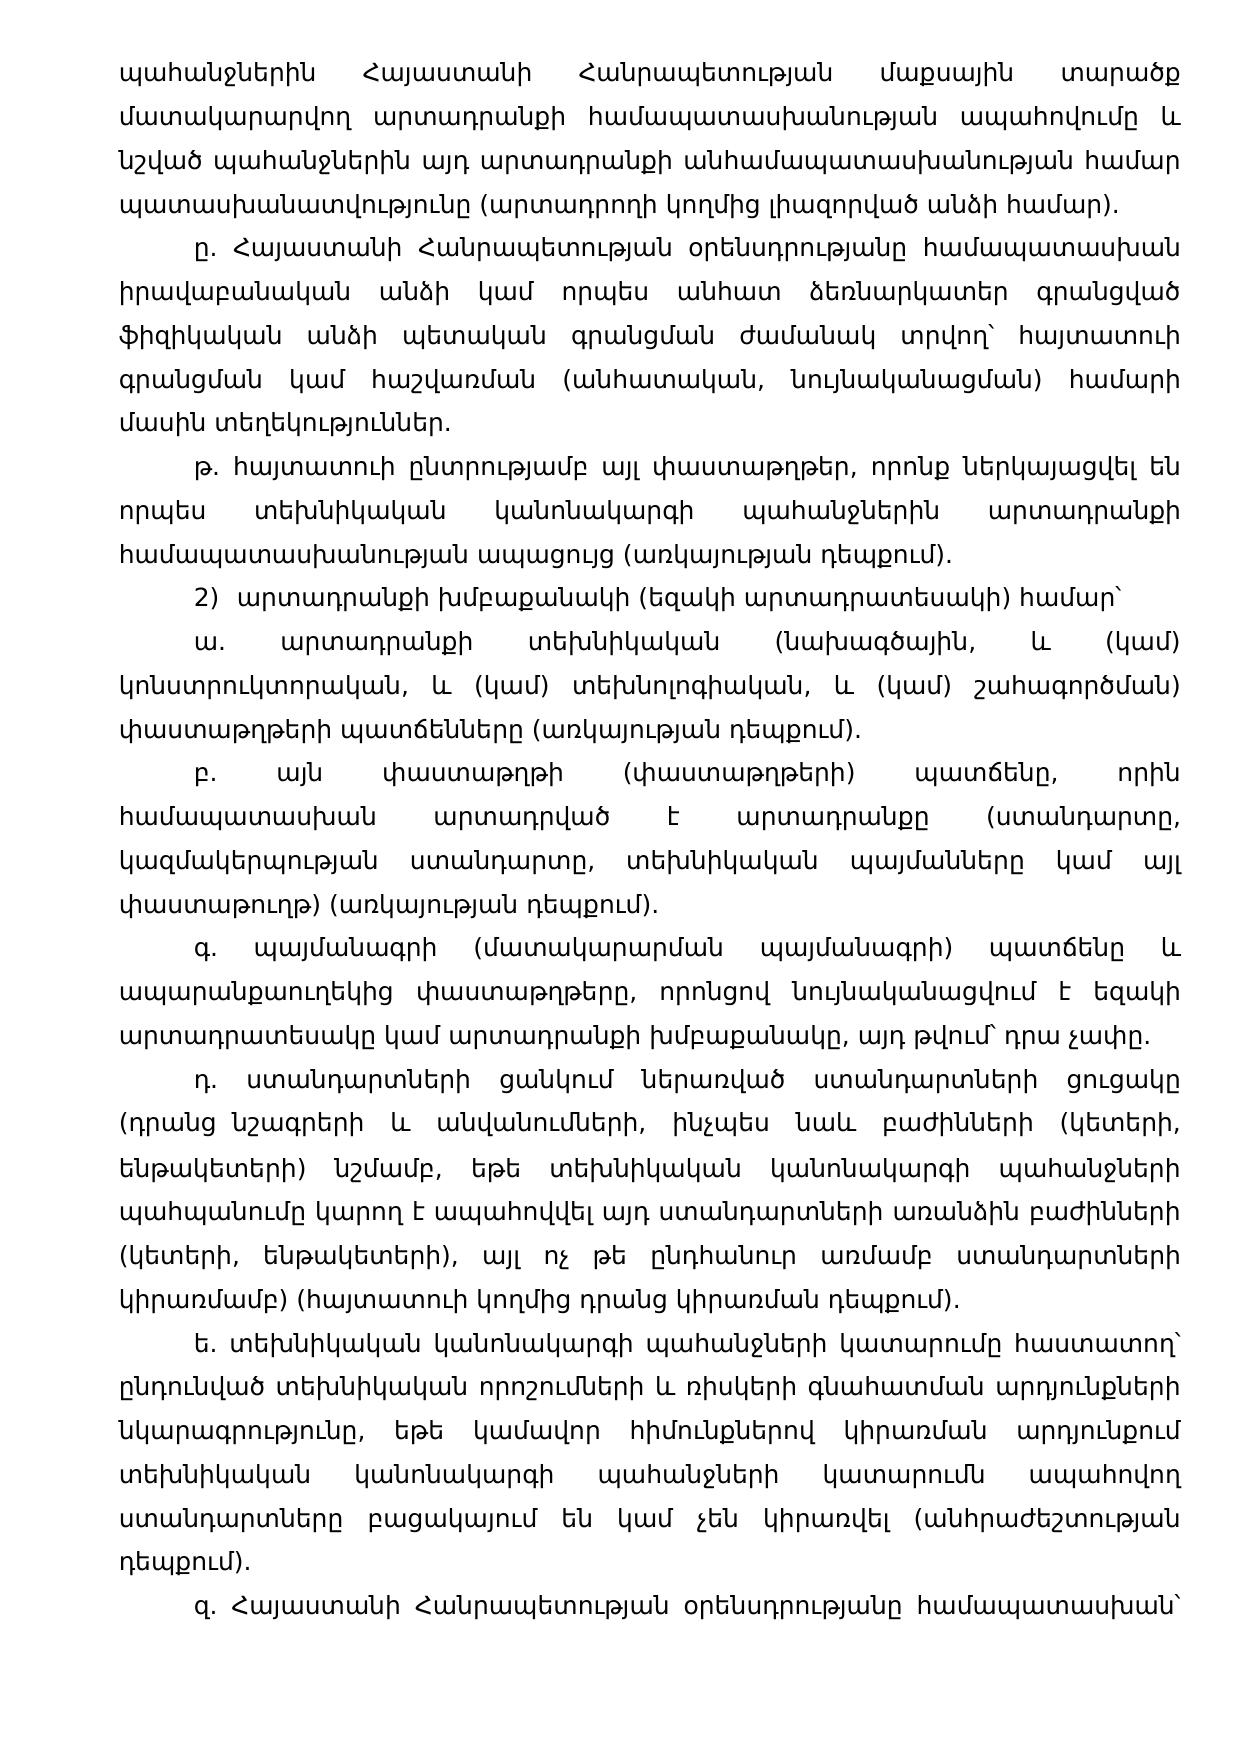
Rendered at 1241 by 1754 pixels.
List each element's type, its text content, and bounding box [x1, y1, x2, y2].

text ը. Հայաստանի Հանրապետության օրենսդրությանը համապատասխան իրավաբանական անձի կամ որպես անհատ ձեռնարկատեր գրանցված ֆիզիկական անձի պետական գրանցման ժամանակ տրվող՝ հայտատուի գրանցման կամ հաշվառման (անհատական, նույնականացման) համարի մասին տեղեկություններ. [118, 233, 1182, 438]
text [118, 1591, 1182, 1621]
text գ. պայմանագրի (մատակարարման պայմանագրի) պատճենը և ապարանքաուղեկից փաստաթղթերը, որոնցով նույնականացվում է եզակի արտադրատեսակը կամ արտադրանքի խմբաքանակը, այդ թվում՝ դրա չափը. [118, 933, 1182, 1050]
text բ. այն փաստաթղթի (փաստաթղթերի) պատճենը, որին համապատասխան արտադրված է արտադրանքը (ստանդարտը, կազմակերպության ստանդարտը, տեխնիկական պայմանները կամ այլ փաստաթուղթ) (առկայության դեպքում). [118, 758, 1182, 919]
text դ. ստանդարտների ցանկում ներառված ստանդարտների ցուցակը (դրանց նշագրերի և անվանումների, ինչպես նաև բաժինների (կետերի, ենթակետերի) նշմամբ, եթե տեխնիկական կանոնակարգի պահանջների պահպանումը կարող է ապահովվել այդ ստանդարտների առանձին բաժինների (կետերի, ենթակետերի), այլ ոչ թե ընդհանուր առմամբ ստանդարտների կիրառմամբ) (հայտատուի կողմից դրանց կիրառման դեպքում). [118, 1065, 1182, 1314]
text թ. հայտատուի ընտրությամբ այլ փաստաթղթեր, որոնք ներկայացվել են որպես տեխնիկական կանոնակարգի պահանջներին արտադրանքի համապատասխանության ապացույց (առկայության դեպքում). [118, 452, 1182, 569]
text ե. տեխնիկական կանոնակարգի պահանջների կատարումը հաստատող՝ ընդունված տեխնիկական որոշումների և ռիսկերի գնահատման արդյունքների նկարագրությունը, եթե կամավոր հիմունքներով կիրառման արդյունքում տեխնիկական կանոնակարգի պահանջների կատարումն ապահովող ստանդարտները բացակայում են կամ չեն կիրառվել (անհրաժեշտության դեպքում). [118, 1329, 1182, 1577]
text 2) արտադրանքի խմբաքանակի (եզակի արտադրատեսակի) համար՝ [118, 583, 1182, 613]
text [118, 58, 1182, 219]
text ա. արտադրանքի տեխնիկական (նախագծային, և (կամ) կոնստրուկտորական, և (կամ) տեխնոլոգիական, և (կամ) շահագործման) փաստաթղթերի պատճենները (առկայության դեպքում). [118, 627, 1182, 744]
